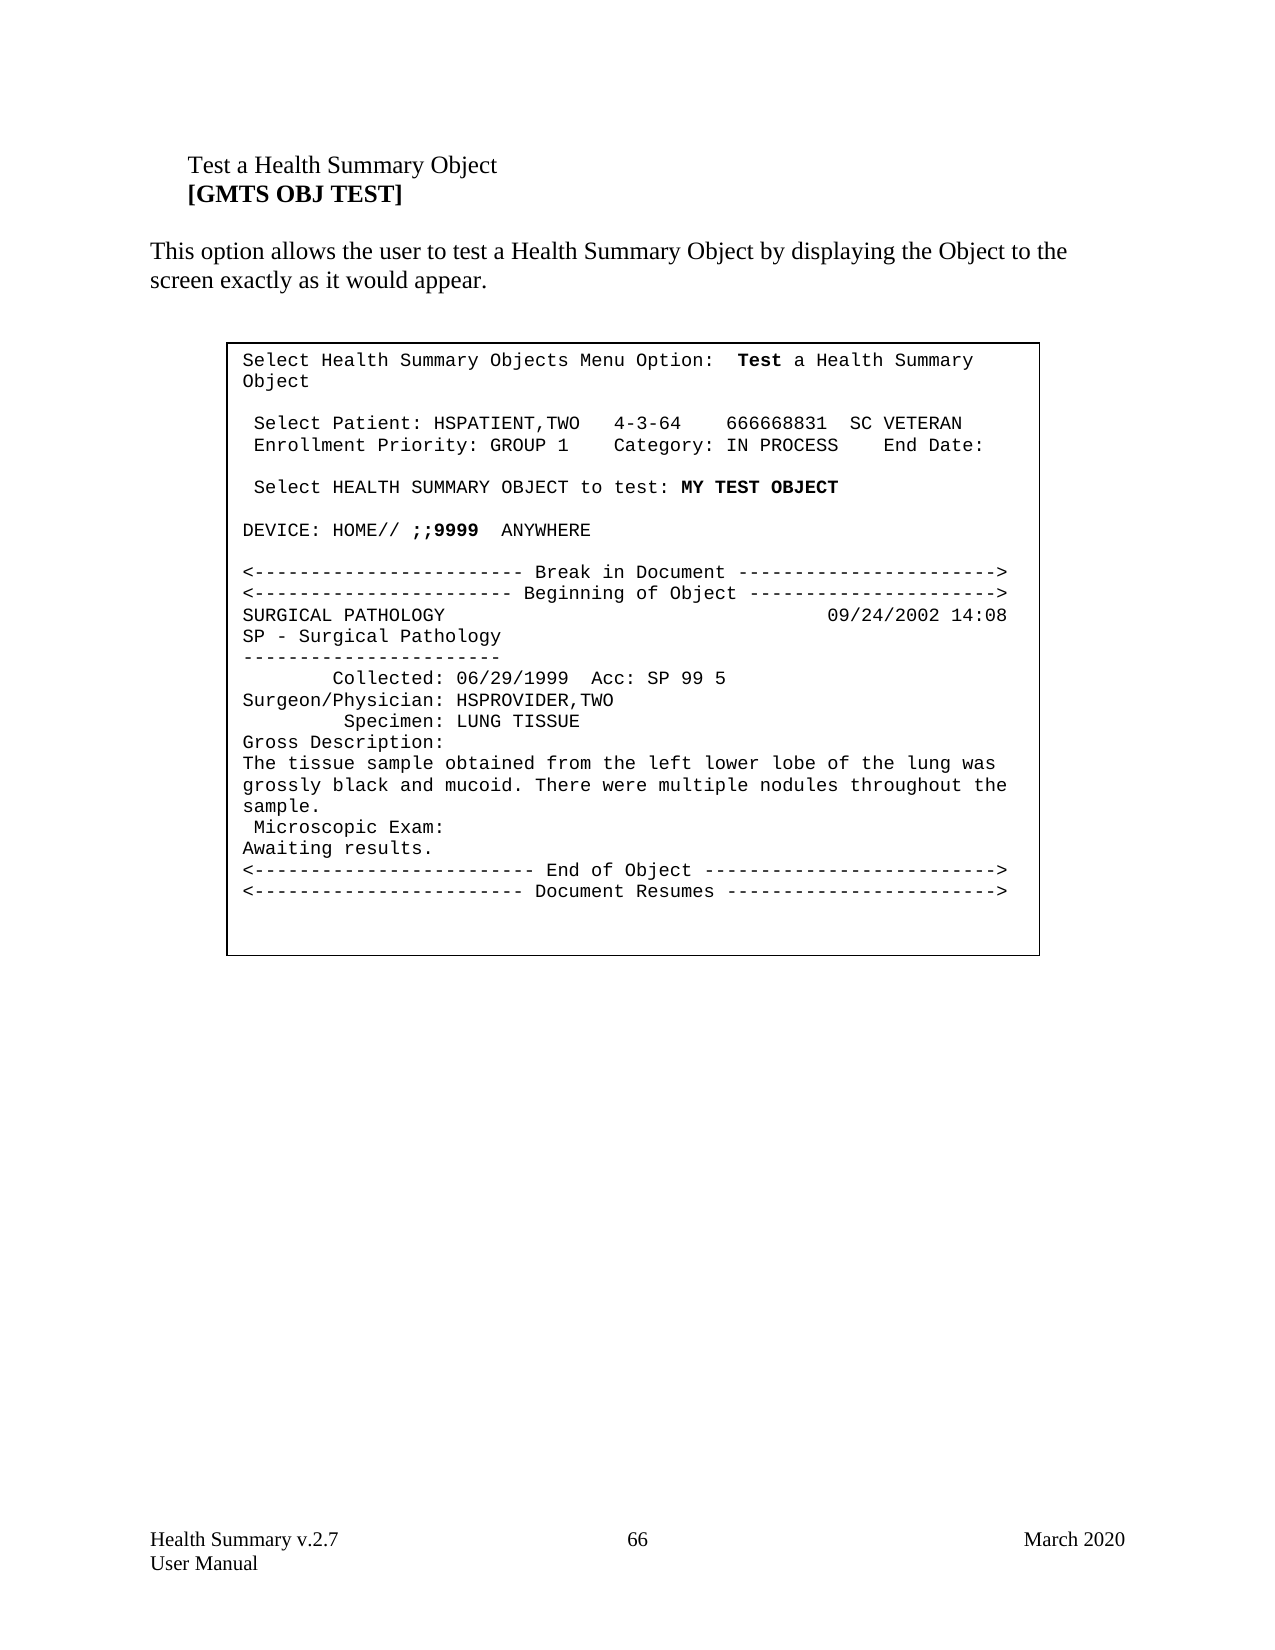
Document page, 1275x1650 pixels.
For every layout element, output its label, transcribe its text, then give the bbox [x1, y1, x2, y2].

subtitle Delete Health Summary Object [187, 322, 1125, 351]
text This option allows the user to test a Health Summary Object by displaying the Object to the screen exactly as it would appear. [150, 236, 1125, 294]
subtitle Test a Health Summary Object [187, 150, 1125, 179]
text [GMTS OBJ TEST] [187, 179, 1125, 207]
